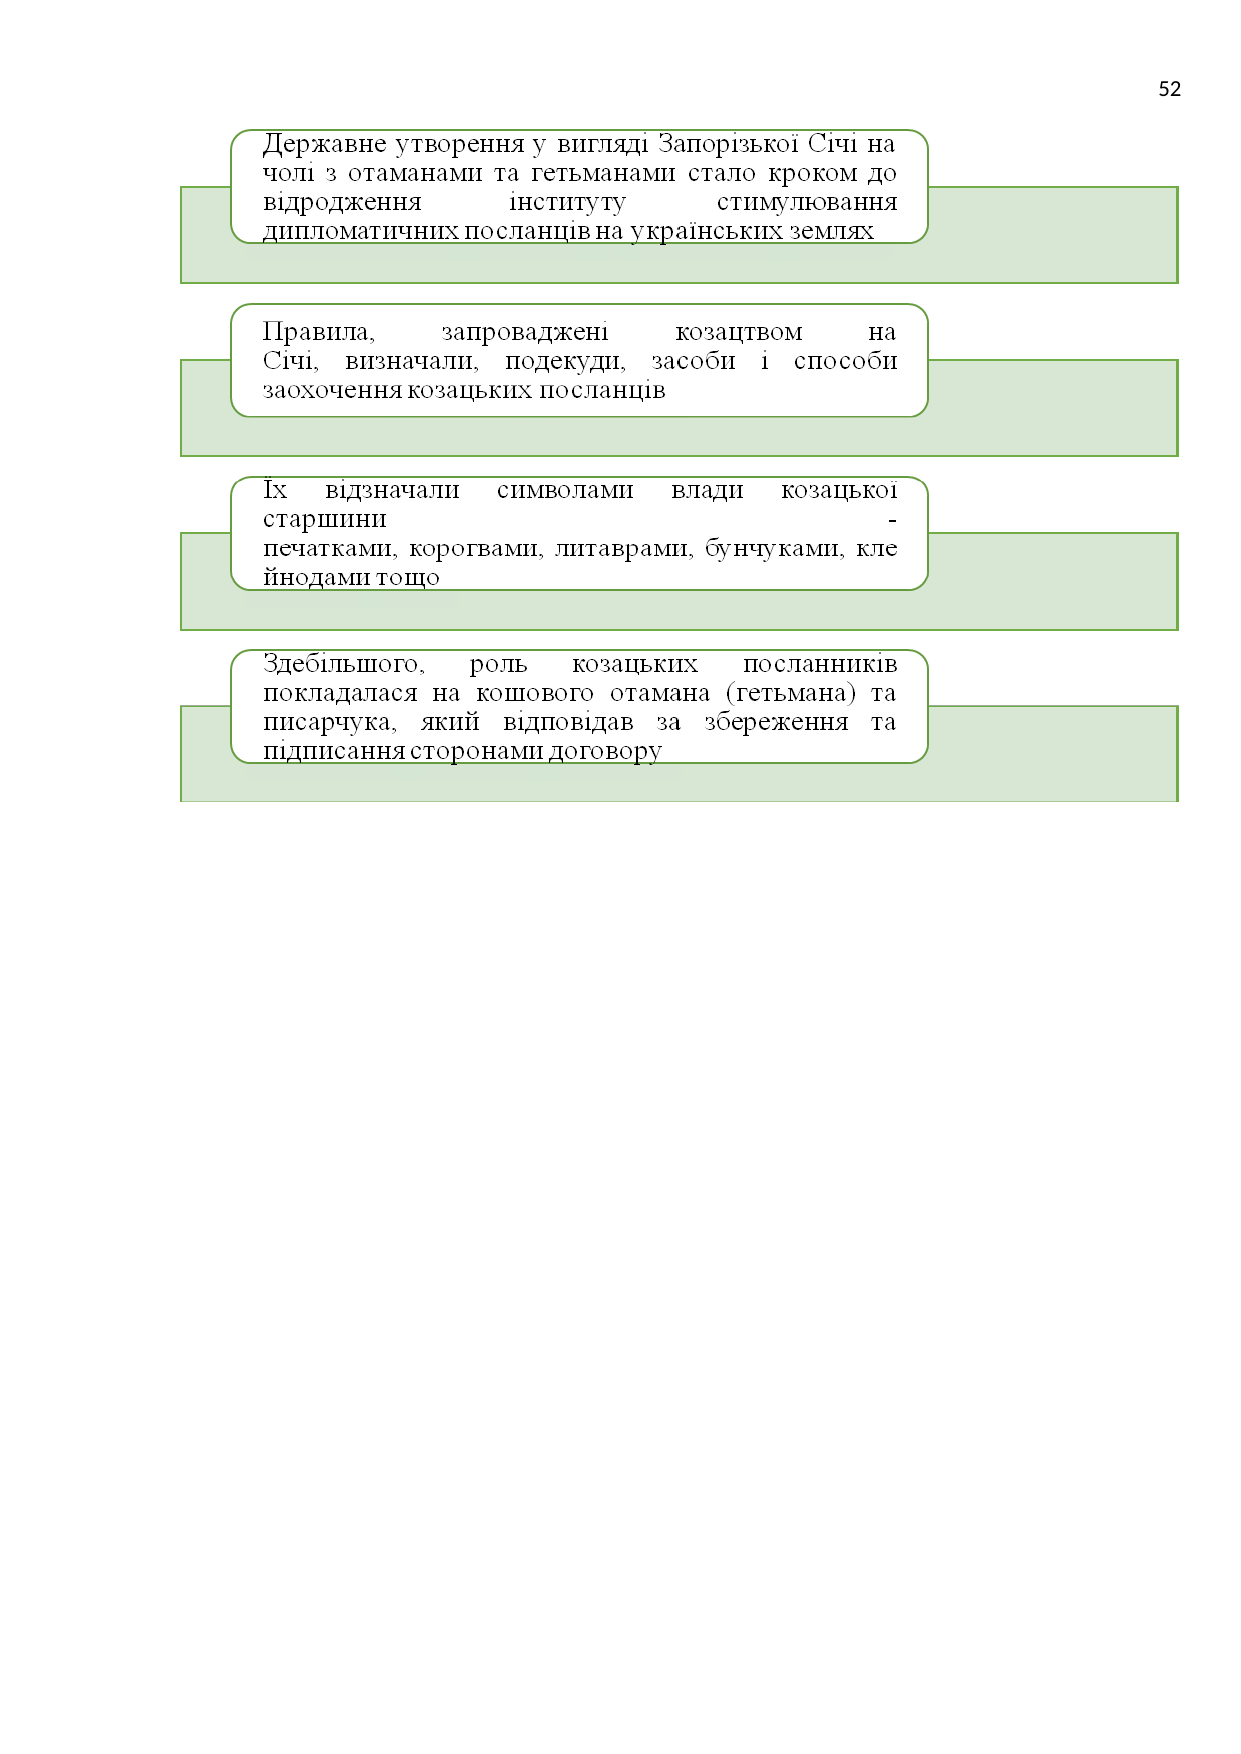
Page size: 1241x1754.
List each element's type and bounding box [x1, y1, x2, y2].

picture [179, 129, 1179, 802]
